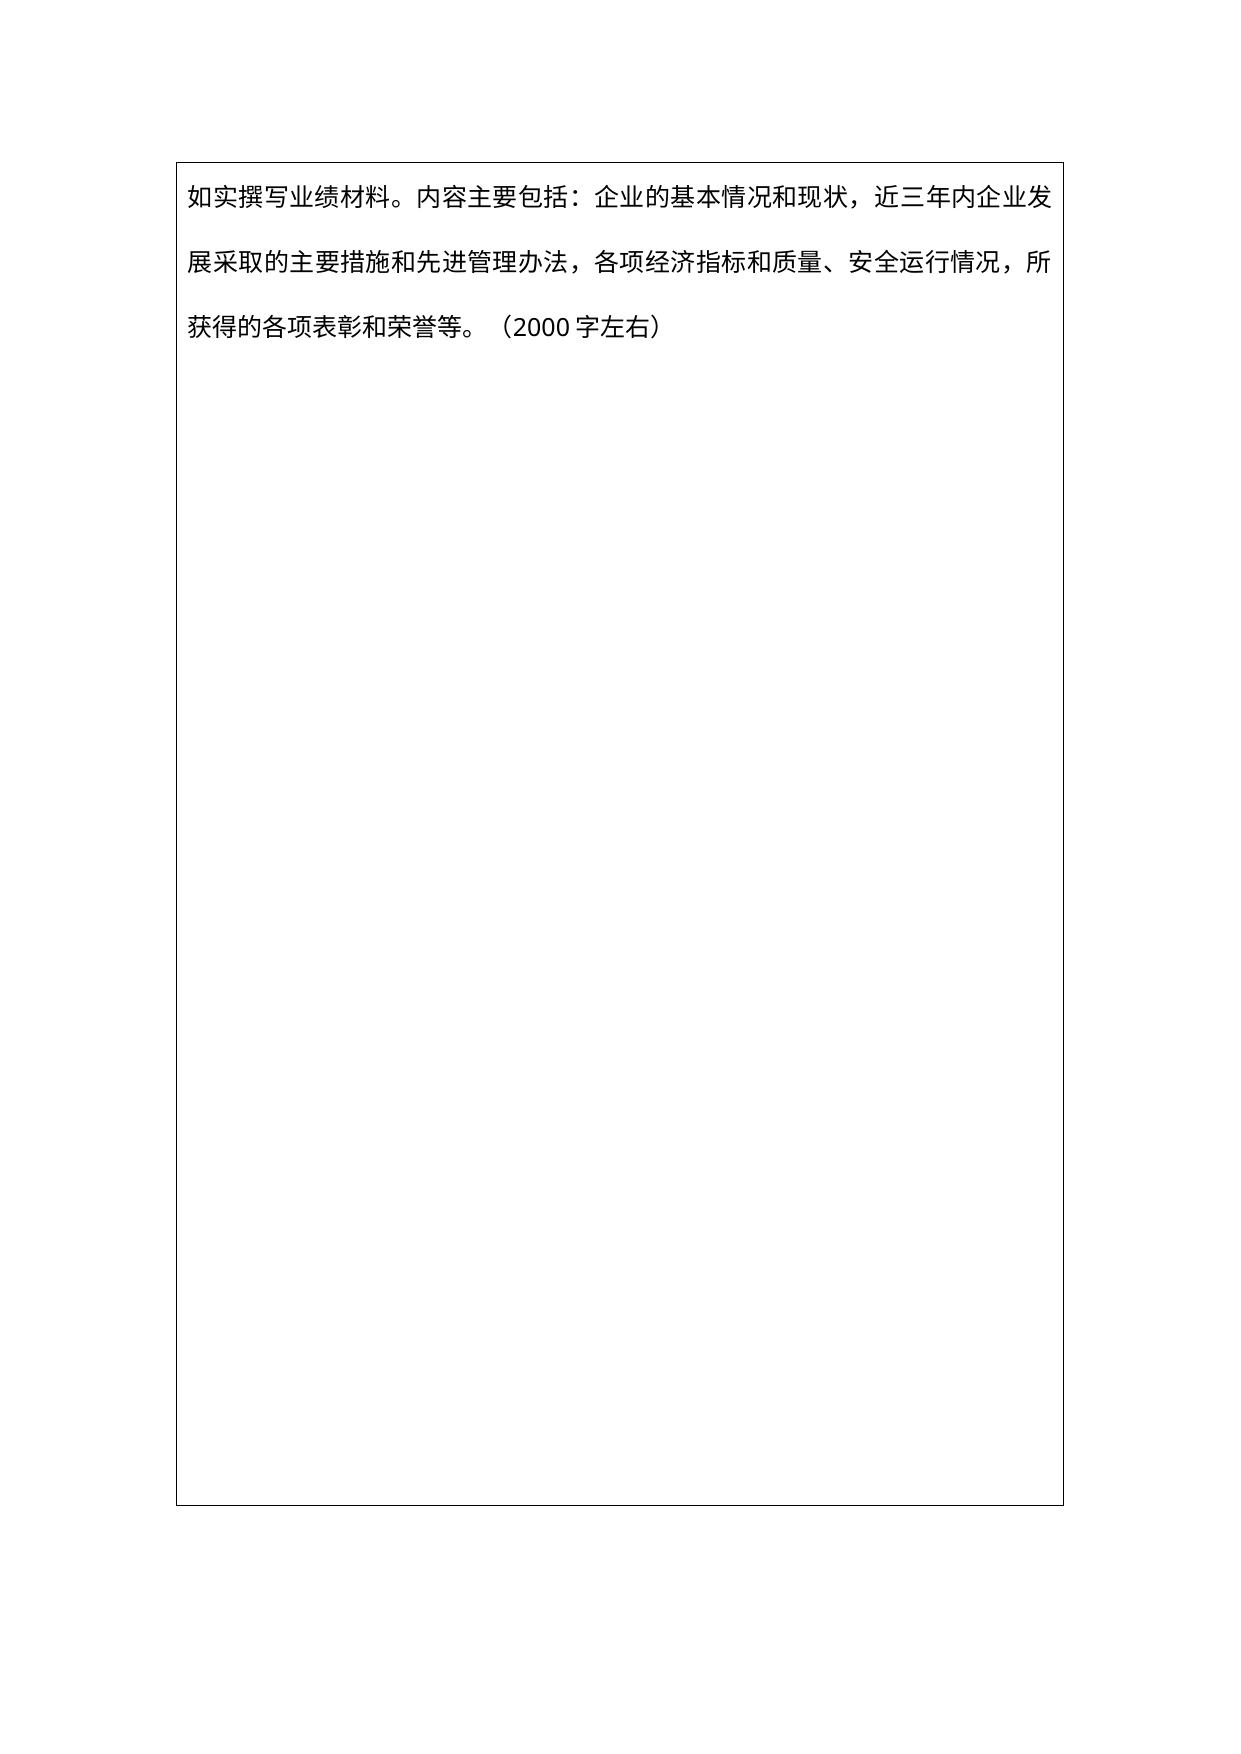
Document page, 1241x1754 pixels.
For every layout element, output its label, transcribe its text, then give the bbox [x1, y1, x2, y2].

table_header 如实撰写业绩材料。内容主要包括：企业的基本情况和现状，近三年内企业发展采取的主要措施和先进管理办法，各项经济指标和质量、安全运行情况，所获得的各项表彰和荣誉等。（2000字左右） [177, 163, 1063, 1505]
